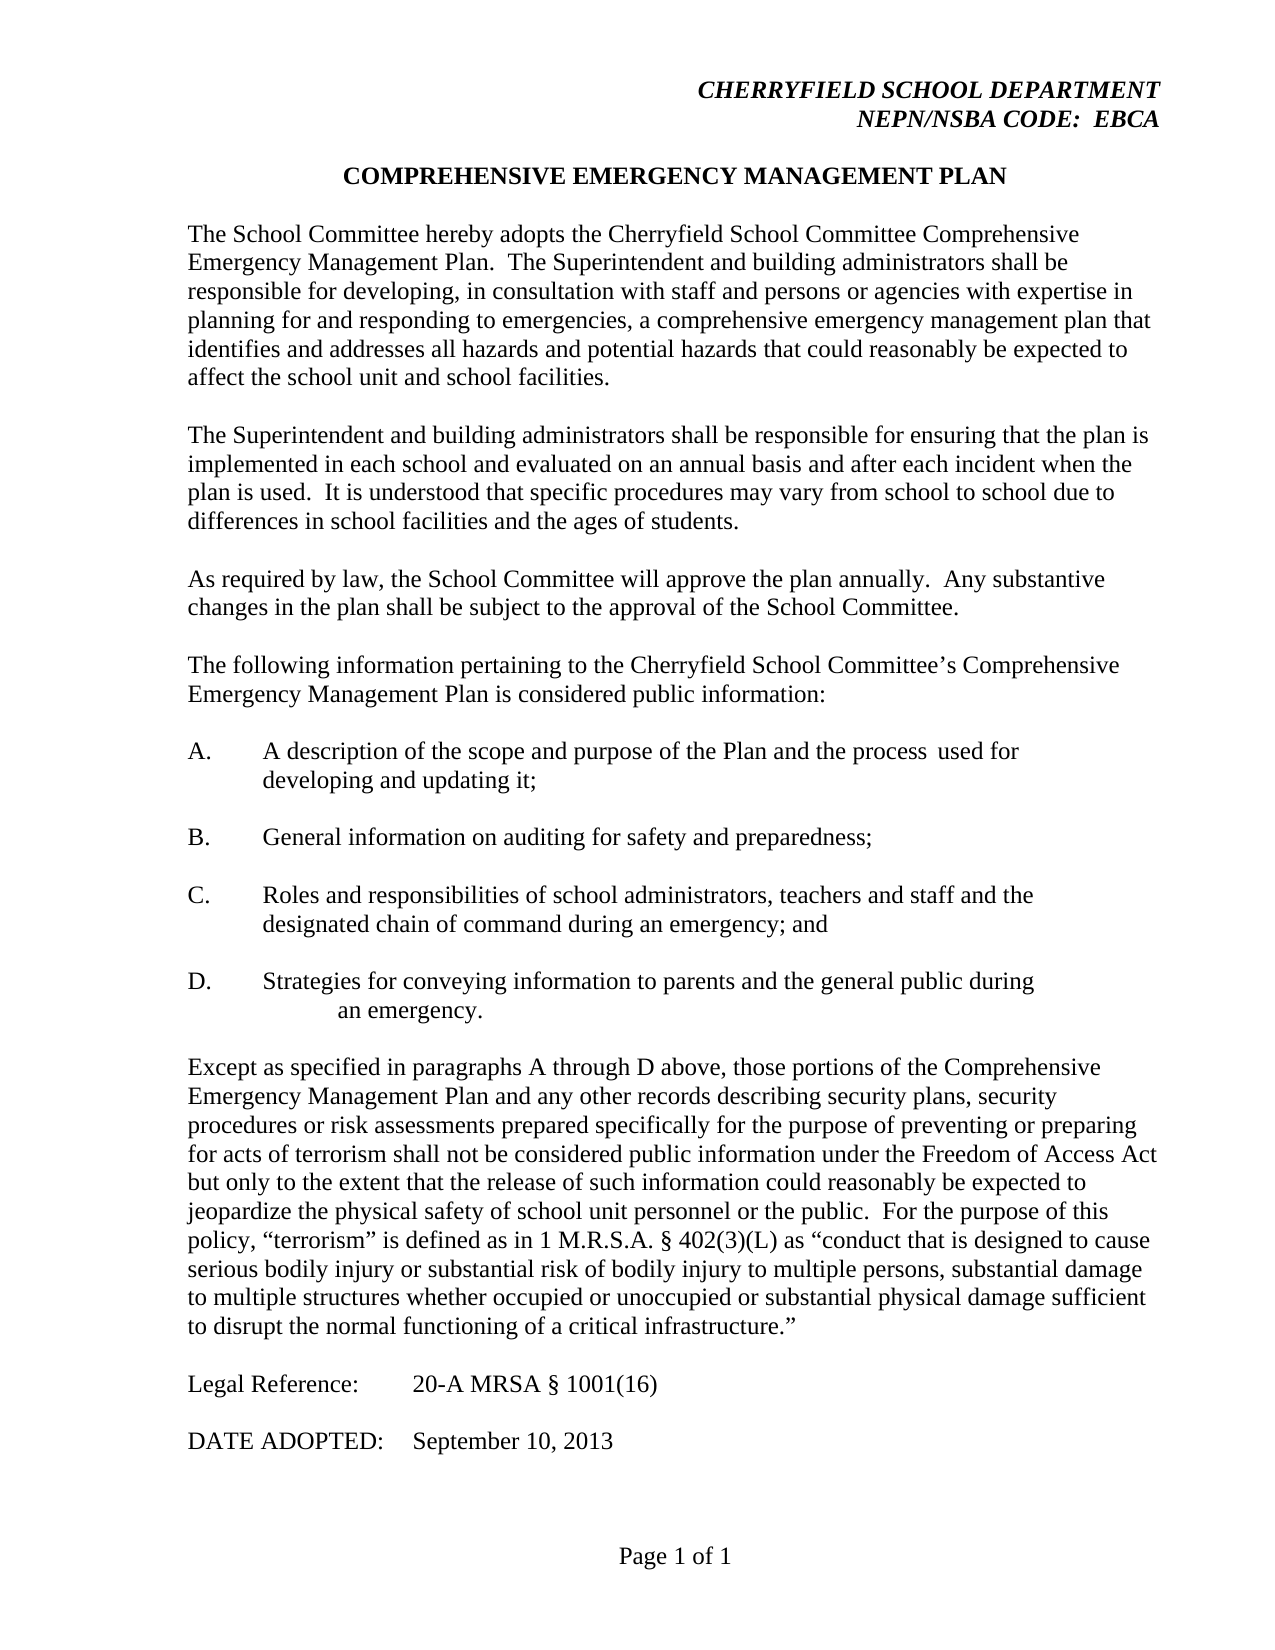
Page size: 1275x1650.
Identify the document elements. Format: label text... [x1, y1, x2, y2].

text The School Committee hereby adopts the Cherryfield School Committee Comprehensive Emergency Management Plan. The Superintendent and building administrators shall be responsible for developing, in consultation with staff and persons or agencies with expertise in planning for and responding to emergencies, a comprehensive emergency management plan that identifies and addresses all hazards and potential hazards that could reasonably be expected to affect the school unit and school facilities. [187, 219, 1162, 391]
text DATE ADOPTED: September 10, 2013 [187, 1426, 1162, 1455]
text As required by law, the School Committee will approve the plan annually. Any substantive changes in the plan shall be subject to the approval of the School Committee. [187, 564, 1162, 621]
list Strategies for conveying information to parents and the general public during [187, 966, 1162, 995]
text CHERRYFIELD SCHOOL DEPARTMENT [187, 75, 1162, 104]
text NEPN/NSBA CODE: EBCA [187, 104, 1162, 132]
text Legal Reference: 20-A MRSA § 1001(16) [187, 1369, 1162, 1397]
list General information on auditing for safety and preparedness; [187, 822, 1162, 851]
text The Superintendent and building administrators shall be responsible for ensuring that the plan is implemented in each school and evaluated on an annual basis and after each incident when the plan is used. It is understood that specific procedures may vary from school to school due to differences in school facilities and the ages of students. [187, 420, 1162, 535]
text an emergency. [187, 995, 1162, 1024]
text Except as specified in paragraphs A through D above, those portions of the Comprehensive Emergency Management Plan and any other records describing security plans, security procedures or risk assessments prepared specifically for the purpose of preventing or preparing for acts of terrorism shall not be considered public information under the Freedom of Access Act but only to the extent that the release of such information could reasonably be expected to jeopardize the physical safety of school unit personnel or the public. For the purpose of this policy, “terrorism” is defined as in 1 M.R.S.A. § 402(3)(L) as “conduct that is designed to cause serious bodily injury or substantial risk of bodily injury to multiple persons, substantial damage to multiple structures whether occupied or unoccupied or substantial physical damage sufficient to disrupt the normal functioning of a critical infrastructure.” [187, 1052, 1162, 1340]
text COMPREHENSIVE EMERGENCY MANAGEMENT PLAN [187, 161, 1162, 190]
list Roles and responsibilities of school administrators, teachers and staff and the designated chain of command during an emergency; and [187, 880, 1162, 937]
text The following information pertaining to the Cherryfield School Committee’s Comprehensive Emergency Management Plan is considered public information: [187, 650, 1162, 707]
text Page 1 of 1 [187, 1541, 1162, 1570]
list A description of the scope and purpose of the Plan and the process used for developing and updating it; [187, 736, 1162, 794]
